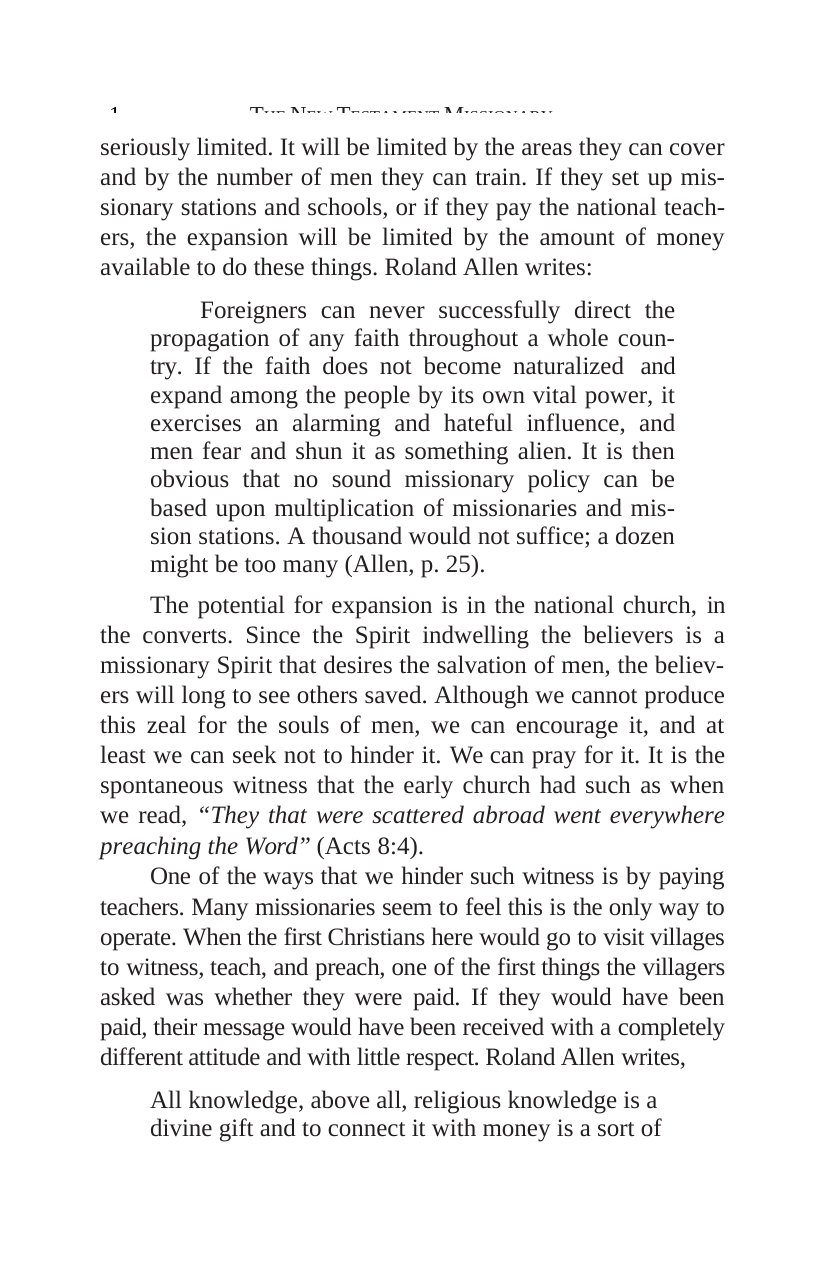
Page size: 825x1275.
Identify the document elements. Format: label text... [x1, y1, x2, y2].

text All knowledge, above all, religious knowledge is a divine gift and to connect it with money is a sort of [150, 1086, 686, 1142]
text The potential for expansion is in the national church, in the converts. Since the Spirit indwelling the believers is a missionary Spirit that desires the salvation of men, the believ- ers will long to see others saved. Although we cannot produce this zeal for the souls of men, we can encourage it, and at least we can seek not to hinder it. We can pray for it. It is the spontaneous witness that the early church had such as when we read, “They that were scattered abroad went everywhere preaching the Word” (Acts 8:4). [100, 590, 726, 859]
text seriously limited. It will be limited by the areas they can cover and by the number of men they can train. If they set up mis- sionary stations and schools, or if they pay the national teach- ers, the expansion will be limited by the amount of money available to do these things. Roland Allen writes: [100, 132, 726, 281]
text Foreigners can never successfully direct the propagation of any faith throughout a whole coun- try. If the faith does not become naturalized and expand among the people by its own vital power, it exercises an alarming and hateful influence, and men fear and shun it as something alien. It is then obvious that no sound missionary policy can be based upon multiplication of missionaries and mis- sion stations. A thousand would not suffice; a dozen might be too many (Allen, p. 25). [150, 296, 676, 578]
text One of the ways that we hinder such witness is by paying teachers. Many missionaries seem to feel this is the only way to operate. When the first Christians here would go to visit villages to witness, teach, and preach, one of the first things the villagers asked was whether they were paid. If they would have been paid, their message would have been received with a completely different attitude and with little respect. Roland Allen writes, [100, 861, 725, 1071]
